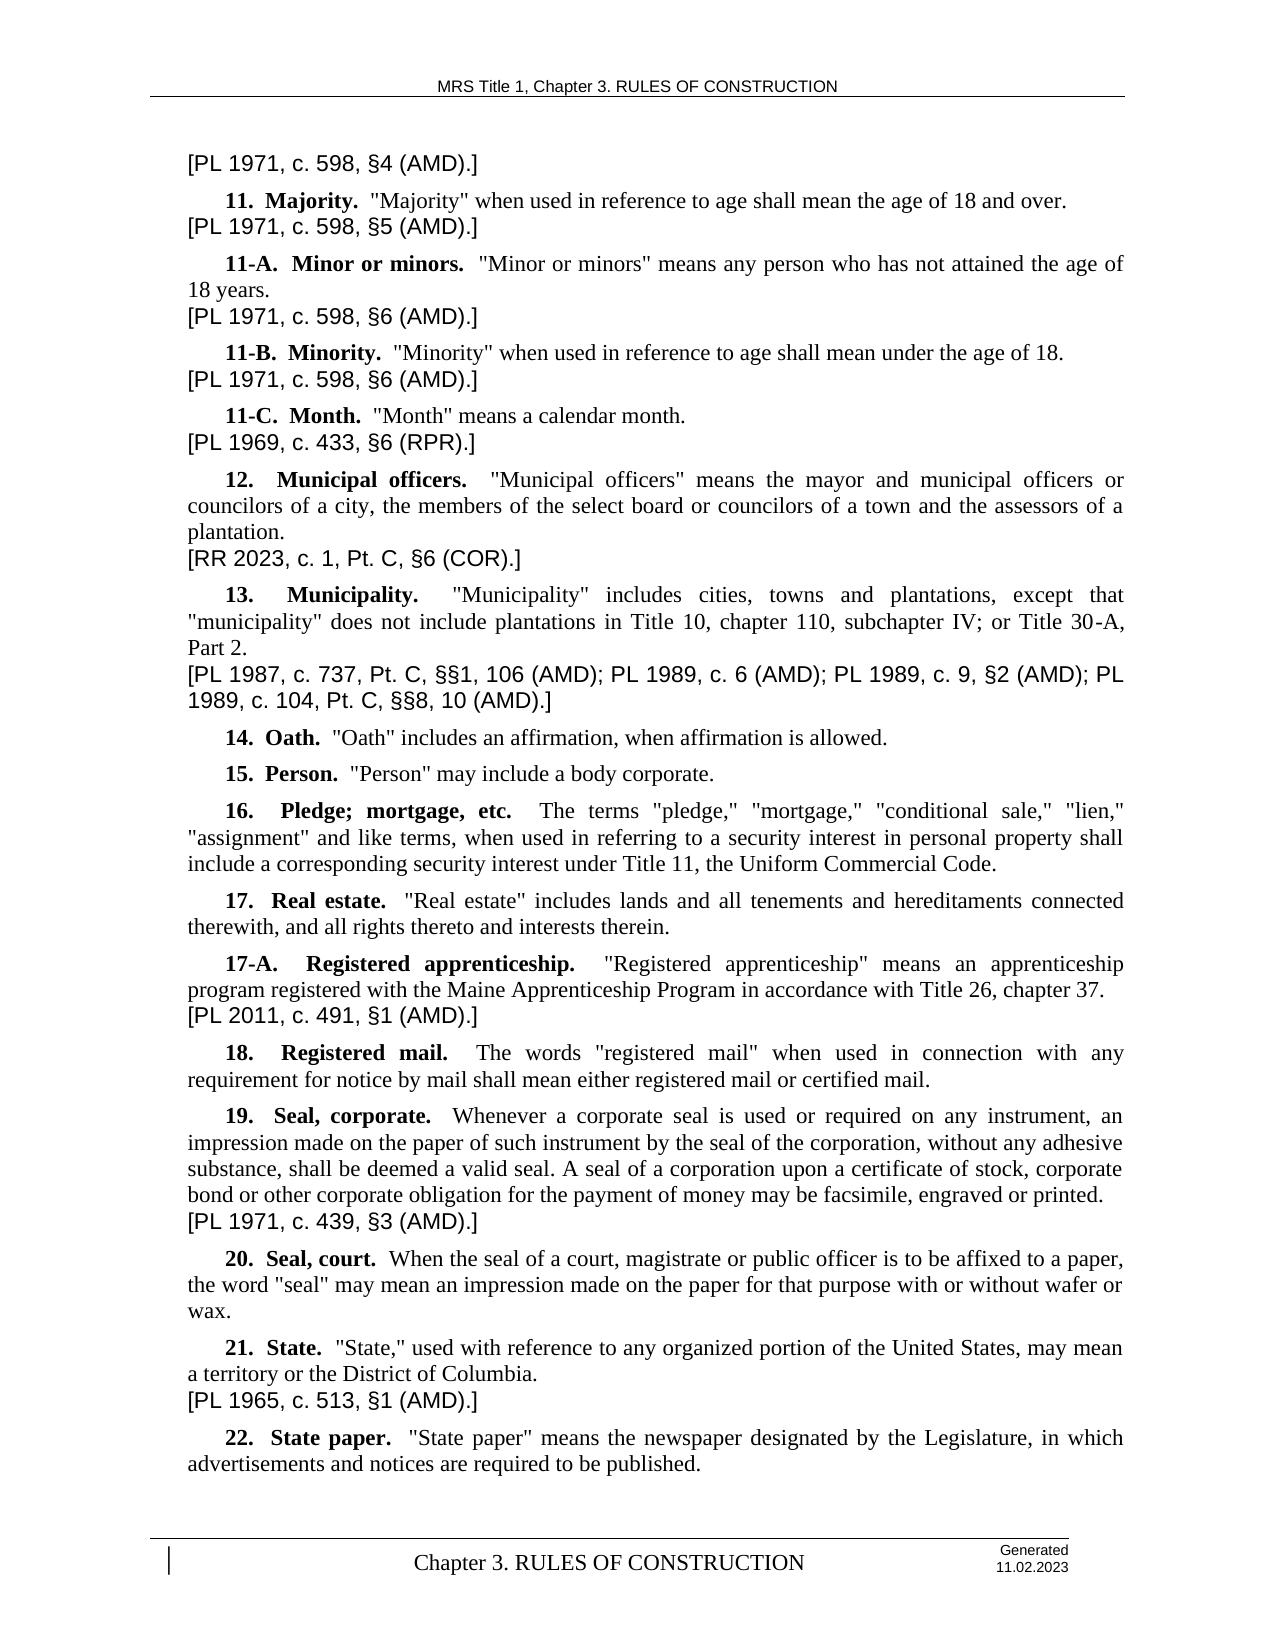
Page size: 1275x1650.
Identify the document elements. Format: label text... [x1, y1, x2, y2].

text [RR 2023, c. 1, Pt. C, §6 (COR).] [187, 545, 1125, 571]
text [PL 1971, c. 598, §6 (AMD).] [187, 303, 1125, 329]
text 22. State paper. "State paper" means the newspaper designated by the Legislature, in which advertisements and notices are required to be published. [187, 1423, 1125, 1476]
text [PL 1969, c. 433, §6 (RPR).] [187, 429, 1125, 455]
text 18. Registered mail. The words "registered mail" when used in connection with any requirement for notice by mail shall mean either registered mail or certified mail. [187, 1039, 1125, 1092]
text 14. Oath. "Oath" includes an affirmation, when affirmation is allowed. [187, 724, 1125, 750]
text 20. Seal, court. When the seal of a court, magistrate or public officer is to be affixed to a paper, the word "seal" may mean an impression made on the paper for that purpose with or without wafer or wax. [187, 1244, 1125, 1324]
text [PL 1971, c. 439, §3 (AMD).] [187, 1208, 1125, 1234]
text 11. Majority. "Majority" when used in reference to age shall mean the age of 18 and over. [187, 187, 1125, 213]
text [PL 2011, c. 491, §1 (AMD).] [187, 1002, 1125, 1029]
text 16. Pledge; mortgage, etc. The terms "pledge," "mortgage," "conditional sale," "lien," "assignment" and like terms, when used in referring to a security interest in personal property shall include a corresponding security interest under Title 11, the Uniform Commercial Code. [187, 797, 1125, 876]
text 15. Person. "Person" may include a body corporate. [187, 760, 1125, 787]
text [PL 1965, c. 513, §1 (AMD).] [187, 1387, 1125, 1413]
text [PL 1971, c. 598, §4 (AMD).] [187, 150, 1125, 176]
text 21. State. "State," used with reference to any organized portion of the United States, may mean a territory or the District of Columbia. [187, 1334, 1125, 1387]
text [PL 1987, c. 737, Pt. C, §§1, 106 (AMD); PL 1989, c. 6 (AMD); PL 1989, c. 9, §2 (AMD); PL 1989, c. 104, Pt. C, §§8, 10 (AMD).] [187, 661, 1125, 713]
text 11-B. Minority. "Minority" when used in reference to age shall mean under the age of 18. [187, 339, 1125, 366]
text 13. Municipality. "Municipality" includes cities, towns and plantations, except that "municipality" does not include plantations in Title 10, chapter 110, subchapter IV; or Title 30‑A, Part 2. [187, 581, 1125, 661]
text 17. Real estate. "Real estate" includes lands and all tenements and hereditaments connected therewith, and all rights thereto and interests therein. [187, 887, 1125, 939]
text 12. Municipal officers. "Municipal officers" means the mayor and municipal officers or councilors of a city, the members of the select board or councilors of a town and the assessors of a plantation. [187, 466, 1125, 545]
text [PL 1971, c. 598, §5 (AMD).] [187, 213, 1125, 239]
text 17-A. Registered apprenticeship. "Registered apprenticeship" means an apprenticeship program registered with the Maine Apprenticeship Program in accordance with Title 26, chapter 37. [187, 950, 1125, 1002]
text 11-C. Month. "Month" means a calendar month. [187, 402, 1125, 429]
text 19. Seal, corporate. Whenever a corporate seal is used or required on any instrument, an impression made on the paper of such instrument by the seal of the corporation, without any adhesive substance, shall be deemed a valid seal. A seal of a corporation upon a certificate of stock, corporate bond or other corporate obligation for the payment of money may be facsimile, engraved or printed. [187, 1102, 1125, 1208]
text [PL 1971, c. 598, §6 (AMD).] [187, 366, 1125, 392]
text 11-A. Minor or minors. "Minor or minors" means any person who has not attained the age of 18 years. [187, 250, 1125, 303]
